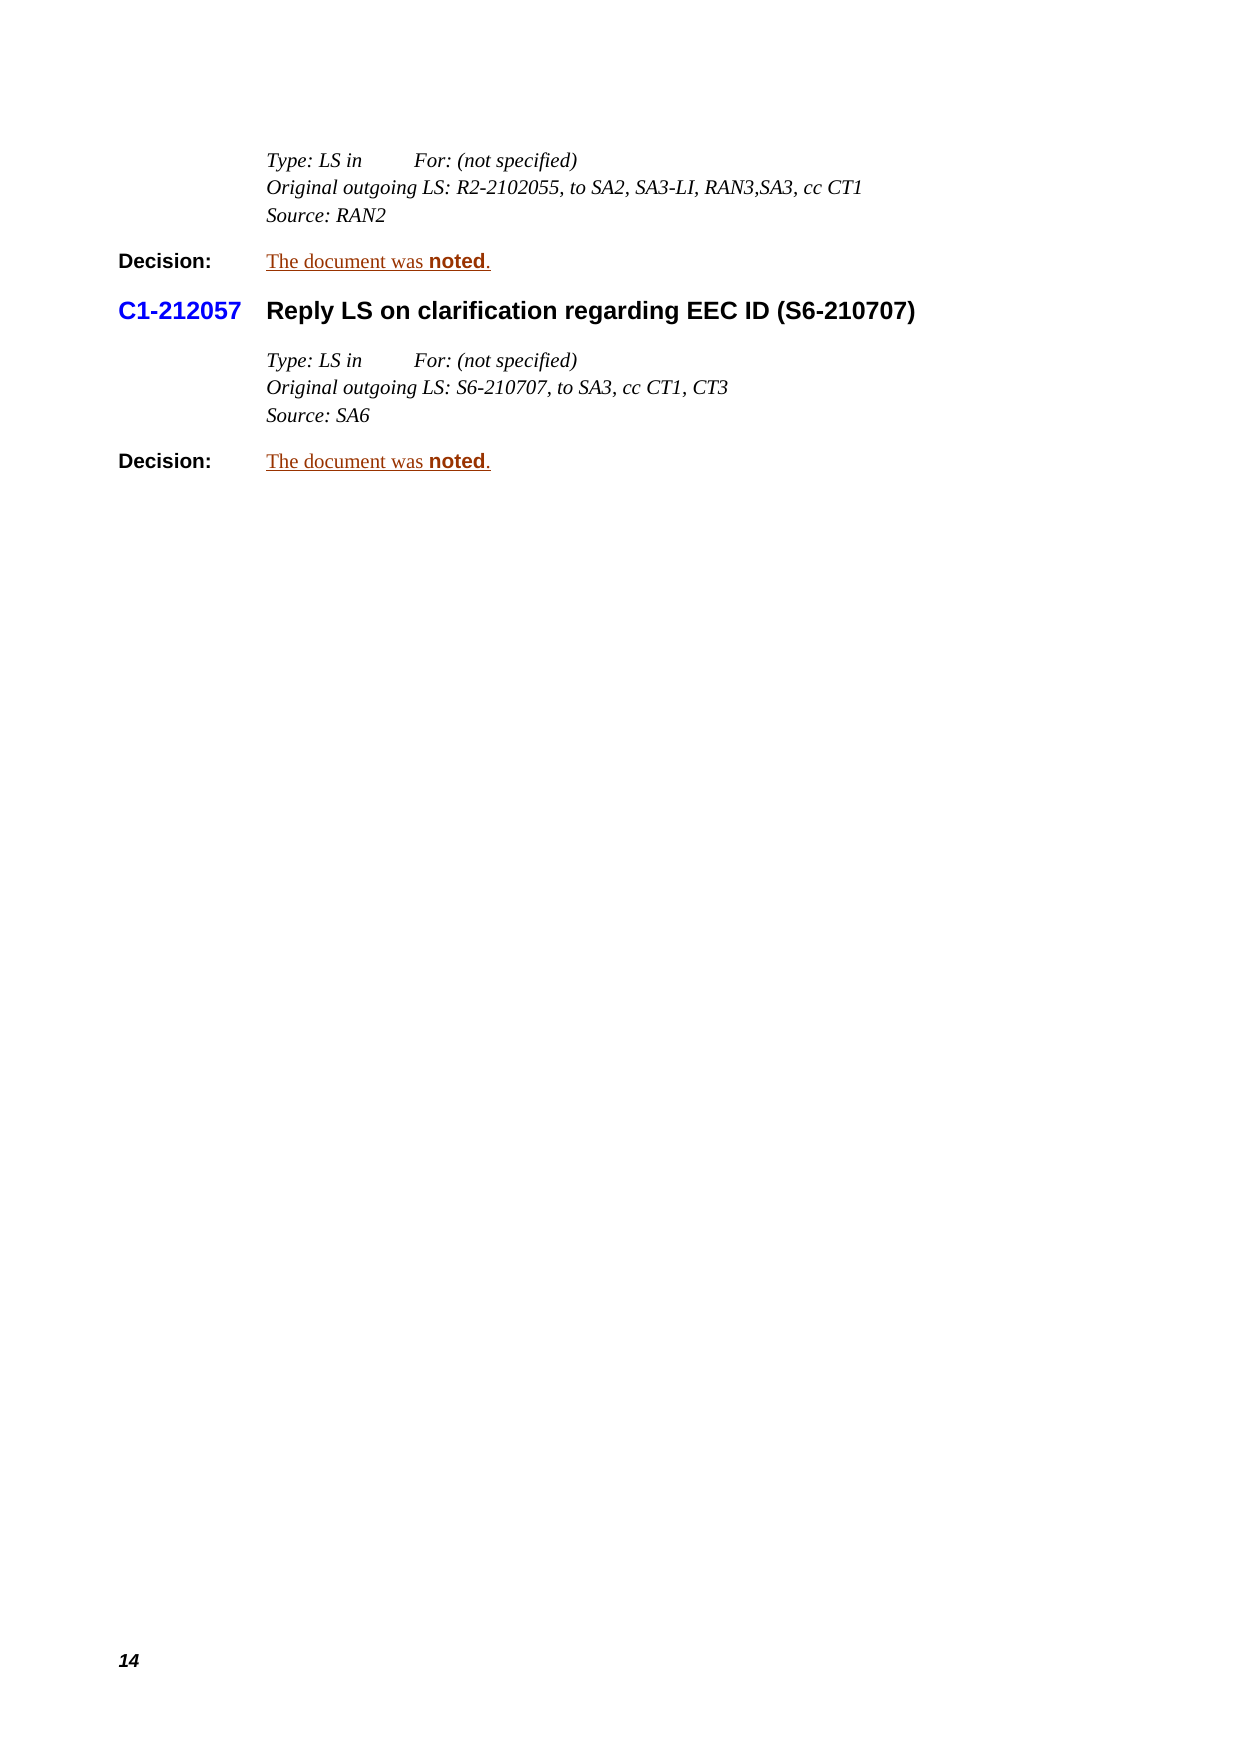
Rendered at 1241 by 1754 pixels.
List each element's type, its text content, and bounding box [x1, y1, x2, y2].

text Decision: The document was noted. [118, 449, 1122, 473]
text Type: LS in For: (not specified) Original outgoing LS: R2-2102055, to SA2, SA3-LI, RAN3,SA3, cc CT1 Source: RAN2 [118, 148, 1122, 227]
text Type: LS in For: (not specified) Original outgoing LS: S6-210707, to SA3, cc CT1, CT3 Source: SA6 [118, 347, 1122, 427]
text Decision: The document was noted. [118, 249, 1122, 273]
text C1-212057 Reply LS on clarification regarding EEC ID (S6-210707) [118, 296, 1122, 324]
